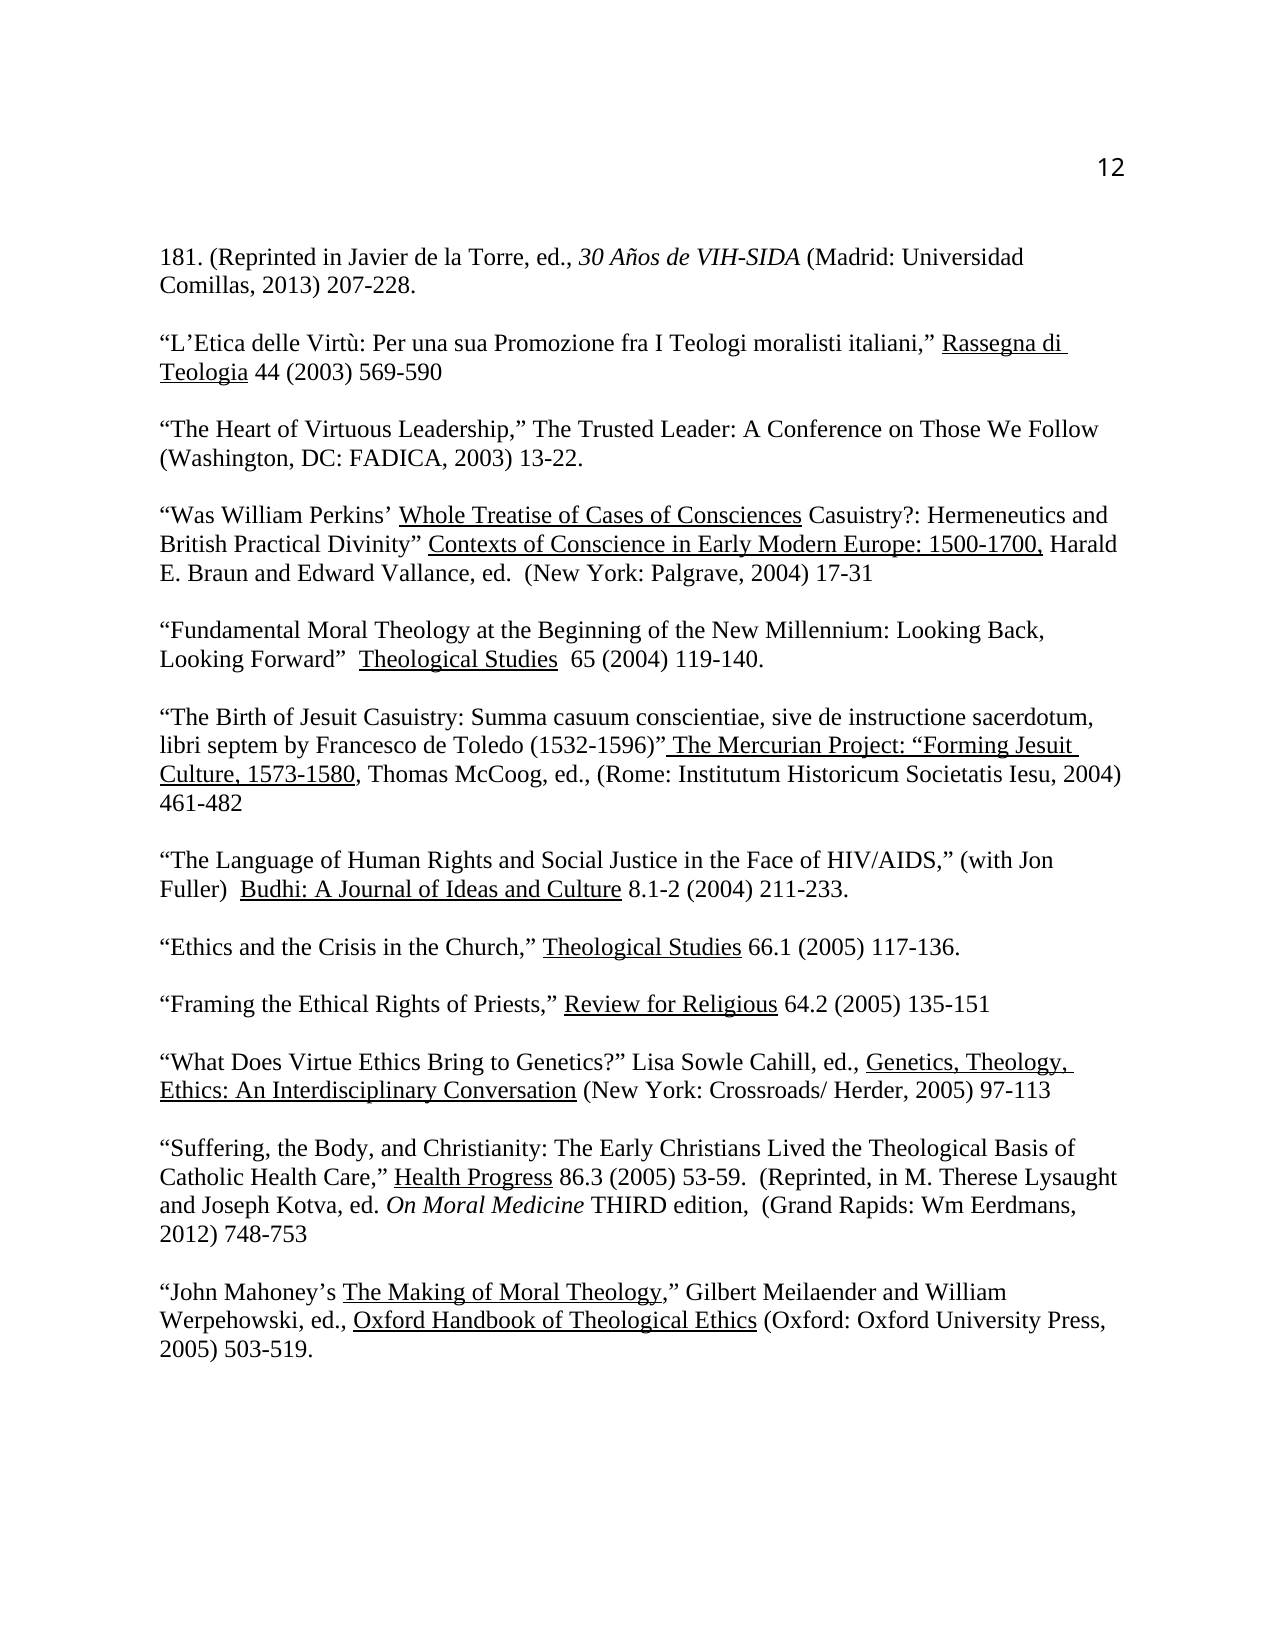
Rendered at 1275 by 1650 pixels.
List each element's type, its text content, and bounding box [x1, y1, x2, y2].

text “Suffering, the Body, and Christianity: The Early Christians Lived the Theological Basis of Catholic Health Care,” Health Progress 86.3 (2005) 53-59. (Reprinted, in M. Therese Lysaught and Joseph Kotva, ed. On Moral Medicine THIRD edition, (Grand Rapids: Wm Eerdmans, 2012) 748-753 [159, 1133, 1125, 1248]
text “Framing the Ethical Rights of Priests,” Review for Religious 64.2 (2005) 135-151 [159, 989, 1125, 1018]
text “Ethics and the Crisis in the Church,” Theological Studies 66.1 (2005) 117-136. [159, 932, 1125, 960]
text “L’Etica delle Virtù: Per una sua Promozione fra I Teologi moralisti italiani,” Rassegna di Teologia 44 (2003) 569-590 [159, 328, 1125, 385]
text “The Language of Human Rights and Social Justice in the Face of HIV/AIDS,” (with Jon Fuller) Budhi: A Journal of Ideas and Culture 8.1-2 (2004) 211-233. [159, 845, 1125, 903]
text “John Mahoney’s The Making of Moral Theology,” Gilbert Meilaender and William Werpehowski, ed., Oxford Handbook of Theological Ethics (Oxford: Oxford University Press, 2005) 503-519. [159, 1277, 1125, 1363]
text “Was William Perkins’ Whole Treatise of Cases of Consciences Casuistry?: Hermeneutics and British Practical Divinity” Contexts of Conscience in Early Modern Europe: 1500-1700, Harald E. Braun and Edward Vallance, ed. (New York: Palgrave, 2004) 17-31 [159, 500, 1125, 587]
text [159, 242, 1125, 299]
text “Fundamental Moral Theology at the Beginning of the New Millennium: Looking Back, Looking Forward” Theological Studies 65 (2004) 119-140. [159, 615, 1125, 673]
text “The Birth of Jesuit Casuistry: Summa casuum conscientiae, sive de instructione sacerdotum, libri septem by Francesco de Toledo (1532-1596)” The Mercurian Project: “Forming Jesuit Culture, 1573-1580, Thomas McCoog, ed., (Rome: Institutum Historicum Societatis Iesu, 2004) 461-482 [159, 702, 1125, 817]
text “The Heart of Virtuous Leadership,” The Trusted Leader: A Conference on Those We Follow (Washington, DC: FADICA, 2003) 13-22. [159, 414, 1125, 472]
text “What Does Virtue Ethics Bring to Genetics?” Lisa Sowle Cahill, ed., Genetics, Theology, Ethics: An Interdisciplinary Conversation (New York: Crossroads/ Herder, 2005) 97-113 [159, 1047, 1125, 1104]
